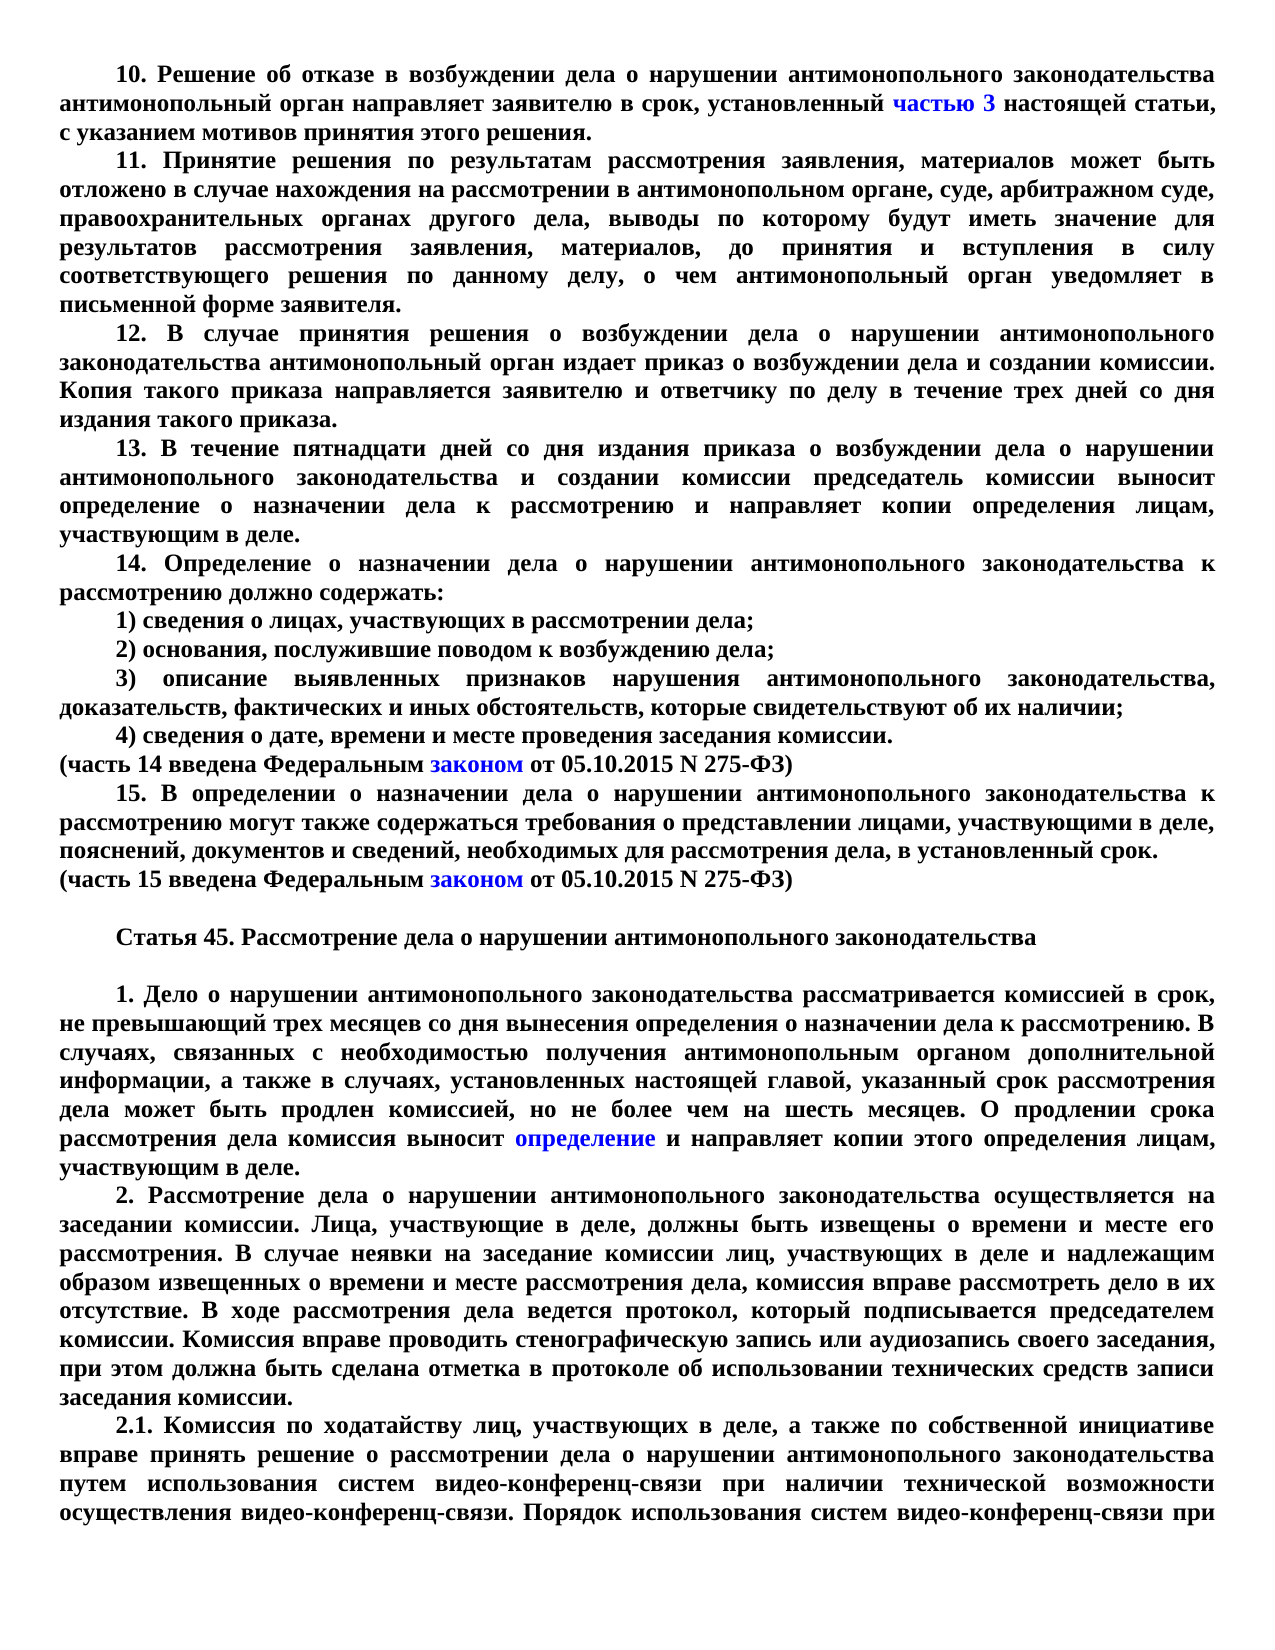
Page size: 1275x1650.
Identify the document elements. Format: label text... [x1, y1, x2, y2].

text 14. Определение о назначении дела о нарушении антимонопольного законодательства к рассмотрению должно содержать: [59, 548, 1216, 605]
text 11. Принятие решения по результатам рассмотрения заявления, материалов может быть отложено в случае нахождения на рассмотрении в антимонопольном органе, суде, арбитражном суде, правоохранительных органах другого дела, выводы по которому будут иметь значение для результатов рассмотрения заявления, материалов, до принятия и вступления в силу соответствующего решения по данному делу, о чем антимонопольный орган уведомляет в письменной форме заявителя. [59, 145, 1216, 318]
text 4) сведения о дате, времени и месте проведения заседания комиссии. [59, 720, 1216, 749]
text 2. Рассмотрение дела о нарушении антимонопольного законодательства осуществляется на заседании комиссии. Лица, участвующие в деле, должны быть извещены о времени и месте его рассмотрения. В случае неявки на заседание комиссии лиц, участвующих в деле и надлежащим образом извещенных о времени и месте рассмотрения дела, комиссия вправе рассмотреть дело в их отсутствие. В ходе рассмотрения дела ведется протокол, который подписывается председателем комиссии. Комиссия вправе проводить стенографическую запись или аудиозапись своего заседания, при этом должна быть сделана отметка в протоколе об использовании технических средств записи заседания комиссии. [59, 1180, 1216, 1410]
text 12. В случае принятия решения о возбуждении дела о нарушении антимонопольного законодательства антимонопольный орган издает приказ о возбуждении дела и создании комиссии. Копия такого приказа направляется заявителю и ответчику по делу в течение трех дней со дня издания такого приказа. [59, 318, 1216, 433]
text 3) описание выявленных признаков нарушения антимонопольного законодательства, доказательств, фактических и иных обстоятельств, которые свидетельствуют об их наличии; [59, 663, 1216, 720]
text Статья 45. Рассмотрение дела о нарушении антимонопольного законодательства [59, 922, 1216, 950]
text (часть 14 введена Федеральным законом от 05.10.2015 N 275-ФЗ) [59, 749, 1216, 778]
text 13. В течение пятнадцати дней со дня издания приказа о возбуждении дела о нарушении антимонопольного законодательства и создании комиссии председатель комиссии выносит определение о назначении дела к рассмотрению и направляет копии определения лицам, участвующим в деле. [59, 433, 1216, 548]
text 1) сведения о лицах, участвующих в рассмотрении дела; [59, 605, 1216, 634]
text (часть 15 введена Федеральным законом от 05.10.2015 N 275-ФЗ) [59, 864, 1216, 893]
text 2) основания, послужившие поводом к возбуждению дела; [59, 634, 1216, 663]
text 10. Решение об отказе в возбуждении дела о нарушении антимонопольного законодательства антимонопольный орган направляет заявителю в срок, установленный частью 3 настоящей статьи, с указанием мотивов принятия этого решения. [59, 59, 1216, 145]
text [59, 1410, 1216, 1525]
text 1. Дело о нарушении антимонопольного законодательства рассматривается комиссией в срок, не превышающий трех месяцев со дня вынесения определения о назначении дела к рассмотрению. В случаях, связанных с необходимостью получения антимонопольным органом дополнительной информации, а также в случаях, установленных настоящей главой, указанный срок рассмотрения дела может быть продлен комиссией, но не более чем на шесть месяцев. О продлении срока рассмотрения дела комиссия выносит определение и направляет копии этого определения лицам, участвующим в деле. [59, 979, 1216, 1180]
text 15. В определении о назначении дела о нарушении антимонопольного законодательства к рассмотрению могут также содержаться требования о представлении лицами, участвующими в деле, пояснений, документов и сведений, необходимых для рассмотрения дела, в установленный срок. [59, 778, 1216, 864]
